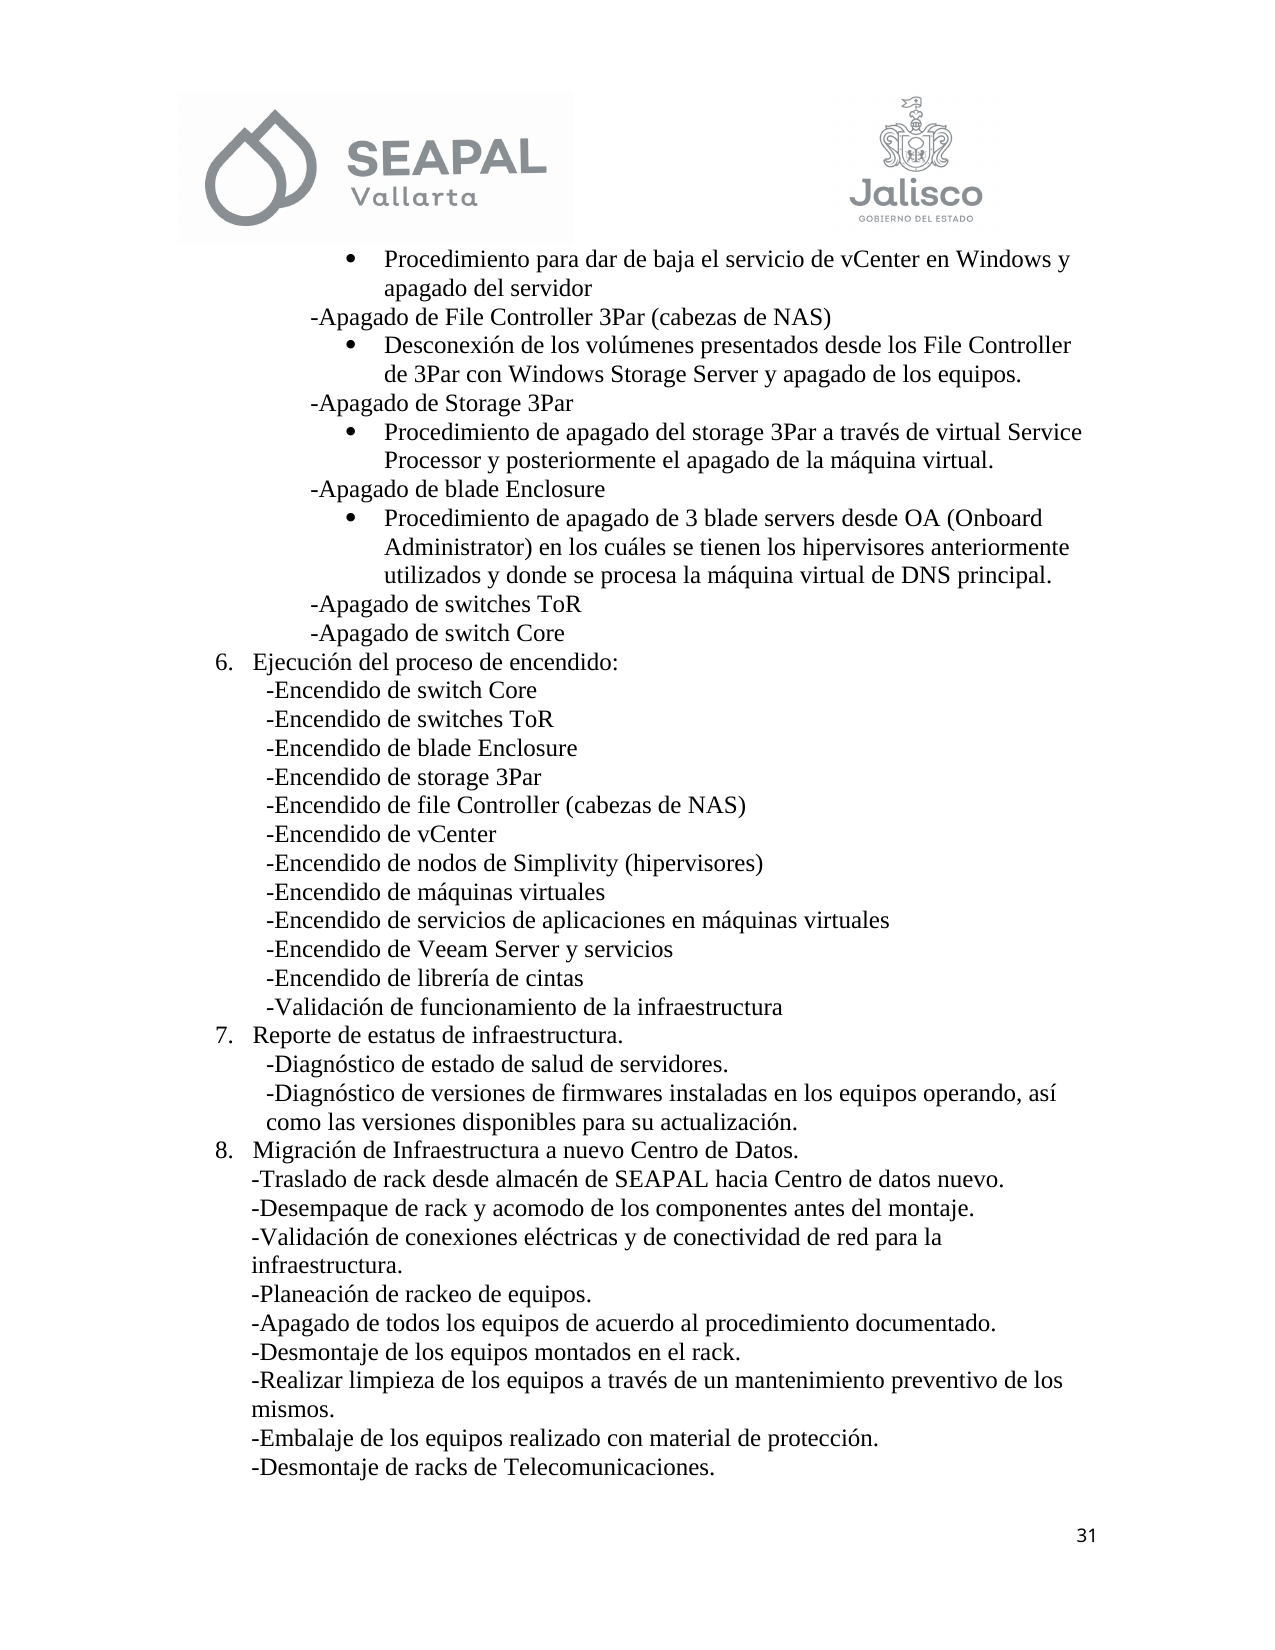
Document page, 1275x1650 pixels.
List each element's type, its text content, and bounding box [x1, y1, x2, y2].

list -Diagnóstico de versiones de firmwares instaladas en los equipos operando, así como las versiones disponibles para su actualización. [266, 1078, 1098, 1136]
picture [817, 73, 1015, 245]
text -Desmontaje de racks de Telecomunicaciones. [251, 1452, 1098, 1481]
text -Apagado de File Controller 3Par (cabezas de NAS) [310, 302, 1098, 331]
text -Apagado de switches ToR -Apagado de switch Core [310, 589, 1098, 647]
list Procedimiento para dar de baja el servicio de vCenter en Windows y apagado del servidor [346, 244, 1098, 302]
list Reporte de estatus de infraestructura. [215, 1021, 1098, 1049]
text -Apagado de Storage 3Par [310, 388, 1098, 417]
text -Apagado de blade Enclosure [310, 474, 1098, 503]
text -Diagnóstico de estado de salud de servidores. [266, 1049, 1098, 1078]
text -Embalaje de los equipos realizado con material de protección. [251, 1423, 1098, 1452]
list Desconexión de los volúmenes presentados desde los File Controller de 3Par con Windows Storage Server y apagado de los equipos. [346, 331, 1098, 388]
list -Encendido de switch Core -Encendido de switches ToR -Encendido de blade Enclosure -Encendido de storage 3Par -Encendido de file Controller (cabezas de NAS) -Encendido de vCenter -Encendido de nodos de Simplivity (hipervisores) -Encendido de máquinas virtuales -Encendido de servicios de aplicaciones en máquinas virtuales -Encendido de Veeam Server y servicios -Encendido de librería de cintas -Validación de funcionamiento de la infraestructura [266, 676, 1098, 1021]
list Procedimiento de apagado de 3 blade servers desde OA (Onboard Administrator) en los cuáles se tienen los hipervisores anteriormente utilizados y donde se procesa la máquina virtual de DNS principal. [346, 503, 1098, 589]
text -Realizar limpieza de los equipos a través de un mantenimiento preventivo de los mismos. [251, 1366, 1098, 1423]
list Migración de Infraestructura a nuevo Centro de Datos. [215, 1136, 1098, 1164]
text -Desempaque de rack y acomodo de los componentes antes del montaje. -Validación de conexiones eléctricas y de conectividad de red para la infraestructura. -Planeación de rackeo de equipos. [251, 1193, 1098, 1308]
list Ejecución del proceso de encendido: [215, 647, 1098, 676]
text -Desmontaje de los equipos montados en el rack. [251, 1337, 1098, 1366]
text -Apagado de todos los equipos de acuerdo al procedimiento documentado. [251, 1308, 1098, 1337]
picture [177, 91, 574, 245]
text -Traslado de rack desde almacén de SEAPAL hacia Centro de datos nuevo. [251, 1164, 1098, 1193]
list Procedimiento de apagado del storage 3Par a través de virtual Service Processor y posteriormente el apagado de la máquina virtual. [346, 417, 1098, 474]
